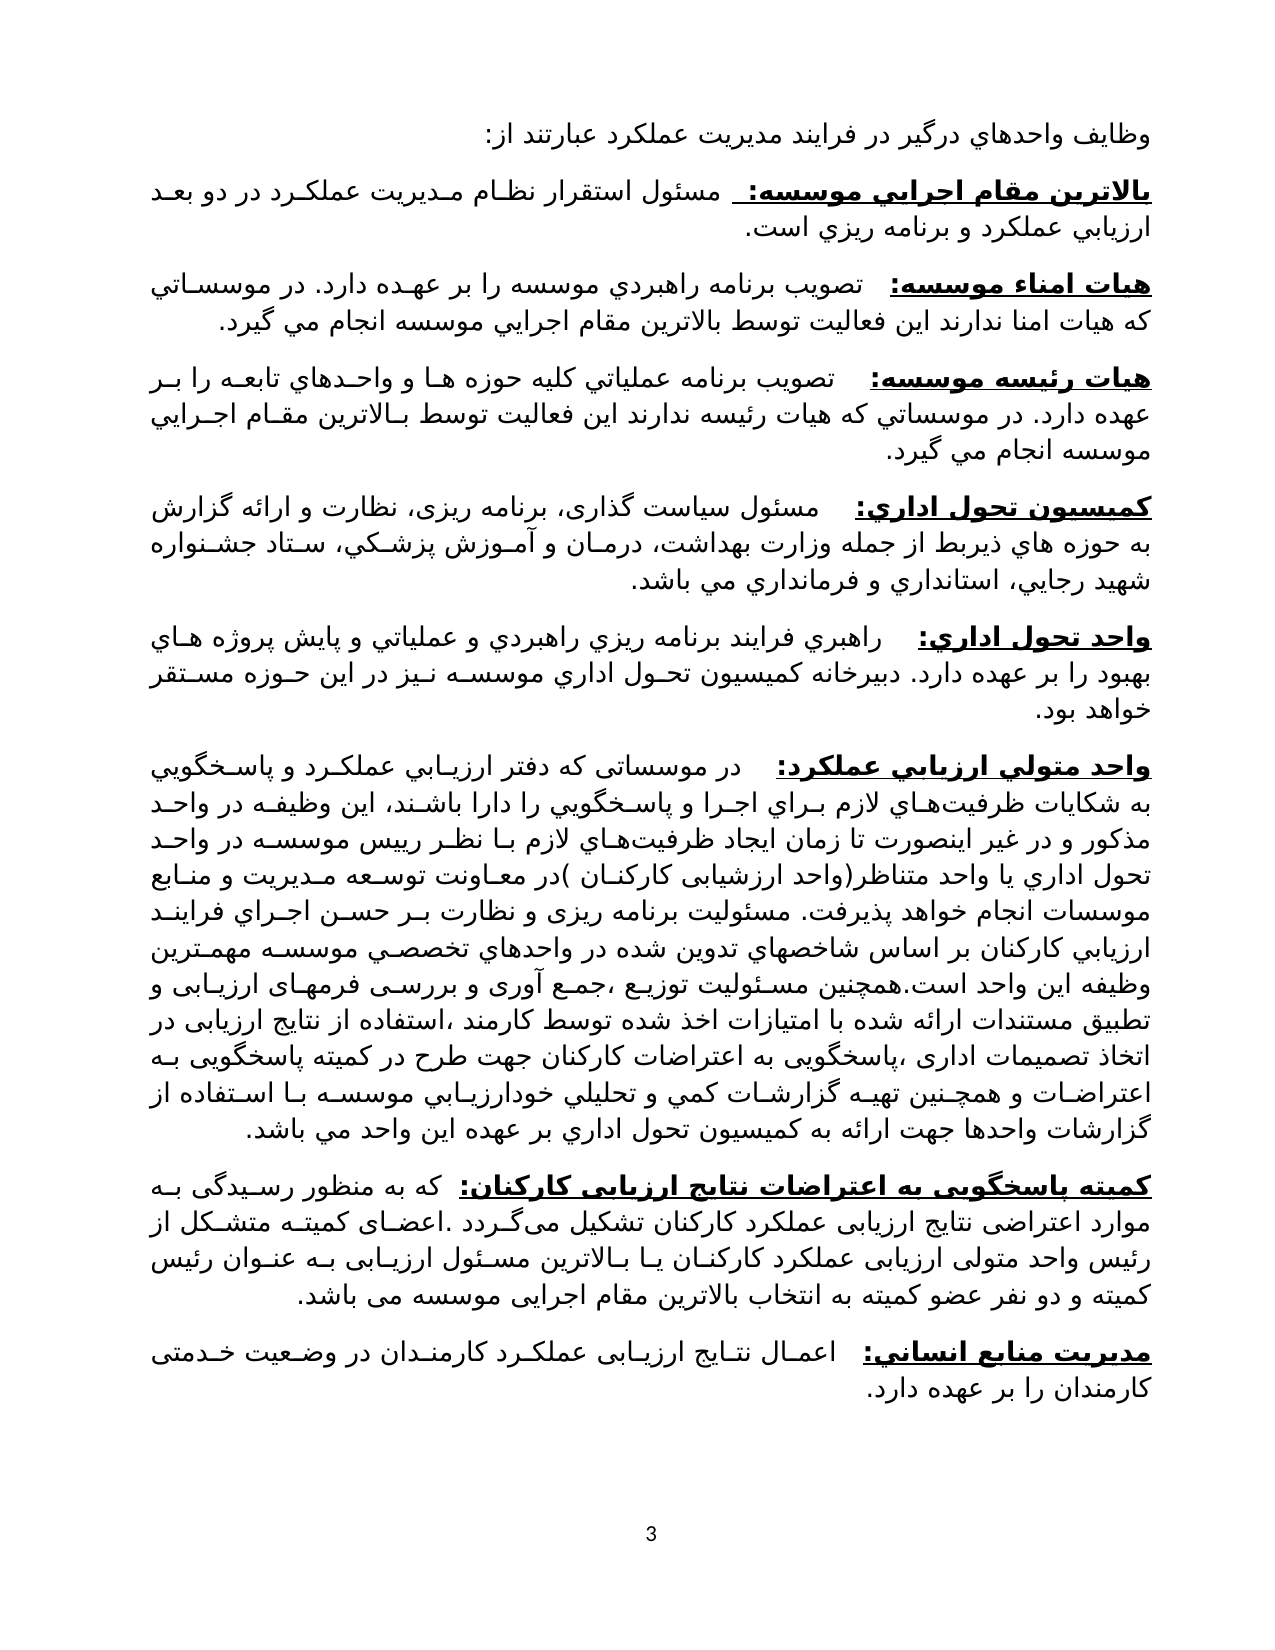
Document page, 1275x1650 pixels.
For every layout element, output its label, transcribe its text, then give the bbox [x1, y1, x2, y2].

text مديريت منابع انساني: اعمال نتایج ارزیابی عملکرد کارمندان در وضعیت خدمتی کارمندان را بر عهده دارد. [150, 1336, 1152, 1404]
text هيات رئيسه موسسه: تصويب برنامه عملياتي کليه حوزه ها و واحدهاي تابعه را بر عهده دارد. در موسساتي که هيات رئيسه ندارند اين فعاليت توسط بالاترين مقام اجرايي موسسه انجام مي گيرد. [150, 362, 1152, 466]
text کميسيون تحول اداري: مسئول سیاست گذاری، برنامه ریزی، نظارت و ارائه گزارش به حوزه هاي ذيربط از جمله وزارت بهداشت، درمان و آموزش پزشکي، ستاد جشنواره شهيد رجايي، استانداري و فرمانداري مي باشد. [150, 491, 1152, 596]
text هيات امناء موسسه: تصويب برنامه راهبردي موسسه را بر عهده دارد. در موسساتي که هيات امنا ندارند اين فعاليت توسط بالاترين مقام اجرايي موسسه انجام مي گيرد. [150, 268, 1152, 336]
text واحد متولي ارزيابي عملکرد: در موسساتی كه دفتر ارزيابي عملكرد و پاسخگويي به شكايات ظرفيت‌هاي لازم براي اجرا و پاسخگويي را دارا ‌باشند، اين وظيفه در واحد مذكور و در غير اينصورت تا زمان ايجاد ظرفيت‌هاي لازم با نظر رييس موسسه در واحد تحول اداري يا واحد متناظر(واحد ارزشیابی کارکنان )در معاونت توسعه مدیریت و منابع موسسات انجام خواهد پذيرفت. مسئولیت برنامه ریزی و نظارت بر حسن اجراي فرايند ارزيابي کارکنان بر اساس شاخصهاي تدوين شده در واحدهاي تخصصي موسسه مهمترین وظيفه اين واحد است.همچنین مسئولیت توزیع ،جمع آوری و بررسی فرمهای ارزیابی و تطبیق مستندات ارائه شده با امتیازات اخذ شده توسط کارمند ،استفاده از نتایج ارزیابی در اتخاذ تصمیمات اداری ،پاسخگویی به اعتراضات کارکنان جهت طرح در کمیته پاسخگویی به اعتراضات و همچنین تهيه گزارشات کمي و تحليلي خودارزيابي موسسه با استفاده از گزارشات واحدها جهت ارائه به کميسيون تحول اداري بر عهده اين واحد مي باشد. [150, 751, 1152, 1145]
text واحد تحول اداري: راهبري فرايند برنامه ريزي راهبردي و عملياتي و پايش پروژه هاي بهبود را بر عهده دارد. دبيرخانه کميسيون تحول اداري موسسه نيز در اين حوزه مستقر خواهد بود. [150, 621, 1152, 725]
text کميته پاسخگويی به اعتراضات نتايج ارزيابی کارکنان: که به منظور رسیدگی به موارد اعتراضی نتایج ارزیابی عملکرد کارکنان تشکیل می‌گردد .اعضای کمیته متشکل از رئیس واحد متولی ارزیابی عملکرد کارکنان یا بالاترین مسئول ارزیابی به عنوان رئیس کمیته و دو نفر عضو کمیته به انتخاب بالاترین مقام اجرایی موسسه می باشد. [150, 1170, 1152, 1311]
text وظايف واحدهاي درگير در فرايند مديريت عملکرد عبارتند از: [150, 118, 1152, 150]
text بالاترين مقام اجرايي موسسه: مسئول استقرار نظام مديريت عملکرد در دو بعد ارزيابي عملکرد و برنامه ريزي است. [150, 175, 1152, 243]
